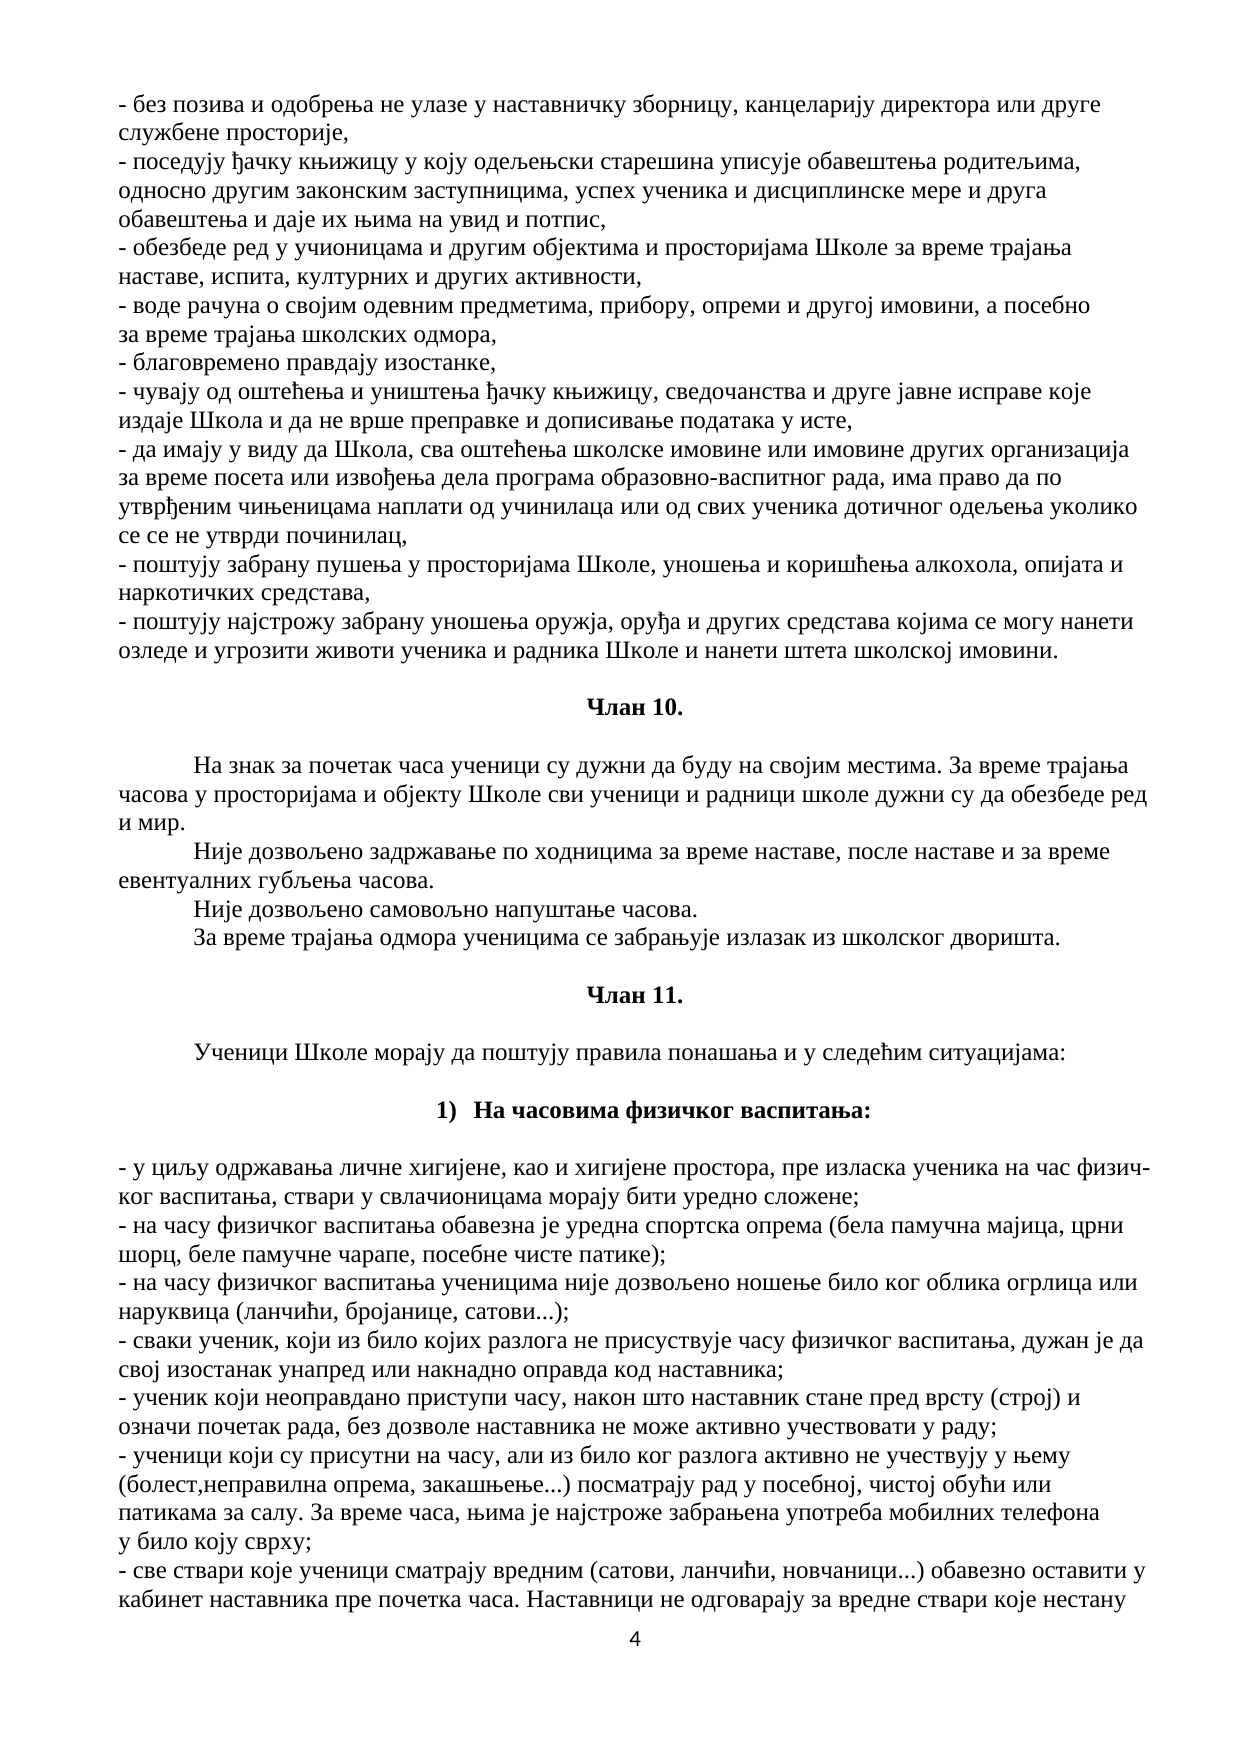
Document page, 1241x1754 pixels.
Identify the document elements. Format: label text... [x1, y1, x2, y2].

text кабинет наставника пре почетка часа. Наставници не одговарају за вредне ствари које нестану [118, 1584, 1152, 1612]
text шорц, беле памучне чарапе, посебне чисте патике); [118, 1239, 1152, 1267]
text - поседују ђачку књижицу у коју одељењски старешина уписује обавештења родитељима, односно другим законским заступницима, успех ученика и дисциплинске мере и друга обавештења и даје их њима на увид и потпис, [118, 146, 1152, 232]
list На часовима физичког васпитања: [156, 1095, 1152, 1124]
text евентуалних губљења часова. [118, 865, 1152, 894]
text Члан 11. [118, 980, 1152, 1009]
text - у циљу одржавања личне хигијене, као и хигијене простора, пре изласка ученика на час физич- [118, 1152, 1152, 1181]
text - без позива и одобрења не улазе у наставничку зборницу, канцеларију директора или друге [118, 89, 1152, 117]
text - поштују најстрожу забрану уношења оружја, оруђа и других средстава којима се могу нанети [118, 606, 1152, 635]
text - на часу физичког васпитања ученицима није дозвољено ношење било ког облика огрлица или [118, 1267, 1152, 1296]
text ког васпитања, ствари у свлачионицама морају бити уредно сложене; [118, 1181, 1152, 1210]
text Ученици Школе морају да поштују правила понашања и у следећим ситуацијама: [118, 1037, 1152, 1066]
text - ученик који неоправдано приступи часу, након што наставник стане пред врсту (строј) и означи почетак рада, без дозволе наставника не може активно учествовати у раду; [118, 1382, 1152, 1440]
text - обезбеде ред у учионицама и другим објектима и просторијама Школе за време трајања наставе, испита, културних и других активности, [118, 232, 1152, 290]
text - ученици који су присутни на часу, али из било ког разлога активно не учествују у њему (болест,неправилна опрема, закашњење...) посматрају рад у посебној, чистој обући или патикама за салу. За време часа, њима је најстроже забрањена употреба мобилних телефона [118, 1440, 1152, 1526]
text На знак за почетак часа ученици су дужни да буду на својим местима. За време трајања часова у просторијама и објекту Школе сви ученици и радници школе дужни су да обезбеде ред и мир. [118, 750, 1152, 836]
text - све ствари које ученици сматрају вредним (сатови, ланчићи, новчаници...) обавезно оставити у [118, 1555, 1152, 1584]
text Члан 10. [118, 692, 1152, 721]
text Није дозвољено задржавање по ходницима за време наставе, после наставе и за време [118, 836, 1152, 865]
text у било коју сврху; [118, 1526, 1152, 1555]
text за време трајања школских одмора, [118, 319, 1152, 347]
text - на часу физичког васпитања обавезна је уредна спортска опрема (бела памучна мајица, црни [118, 1210, 1152, 1239]
text свој изостанак унапред или накнадно оправда код наставника; [118, 1354, 1152, 1382]
text За време трајања одмора ученицима се забрањује излазак из школског дворишта. [118, 922, 1152, 951]
text се се не утврди починилац, [118, 520, 1152, 549]
text озледе и угрозити животи ученика и радника Школе и нанети штета школској имовини. [118, 635, 1152, 664]
text - благовремено правдају изостанке, [118, 347, 1152, 376]
text - воде рачуна о својим одевним предметима, прибору, опреми и другој имовини, а посебно [118, 290, 1152, 319]
text наркотичких средстава, [118, 577, 1152, 606]
text за време посета или извођења дела програма образовно-васпитног рада, има право да по утврђеним чињеницама наплати од учинилаца или од свих ученика дотичног одељења уколико [118, 462, 1152, 520]
text наруквица (ланчићи, бројанице, сатови...); [118, 1296, 1152, 1325]
text - да имају у виду да Школа, сва оштећења школске имовине или имовине других организација [118, 434, 1152, 462]
text Није дозвољено самовољно напуштање часова. [118, 894, 1152, 922]
text - чувају од оштећења и уништења ђачку књижицу, сведочанства и друге јавне исправе које издаје Школа и да не врше преправке и дописивање података у исте, [118, 376, 1152, 434]
text - поштују забрану пушења у просторијама Школе, уношења и коришћења алкохола, опијата и [118, 549, 1152, 577]
text службене просторије, [118, 117, 1152, 146]
text - сваки ученик, који из било којих разлога не присуствује часу физичког васпитања, дужан је да [118, 1325, 1152, 1354]
